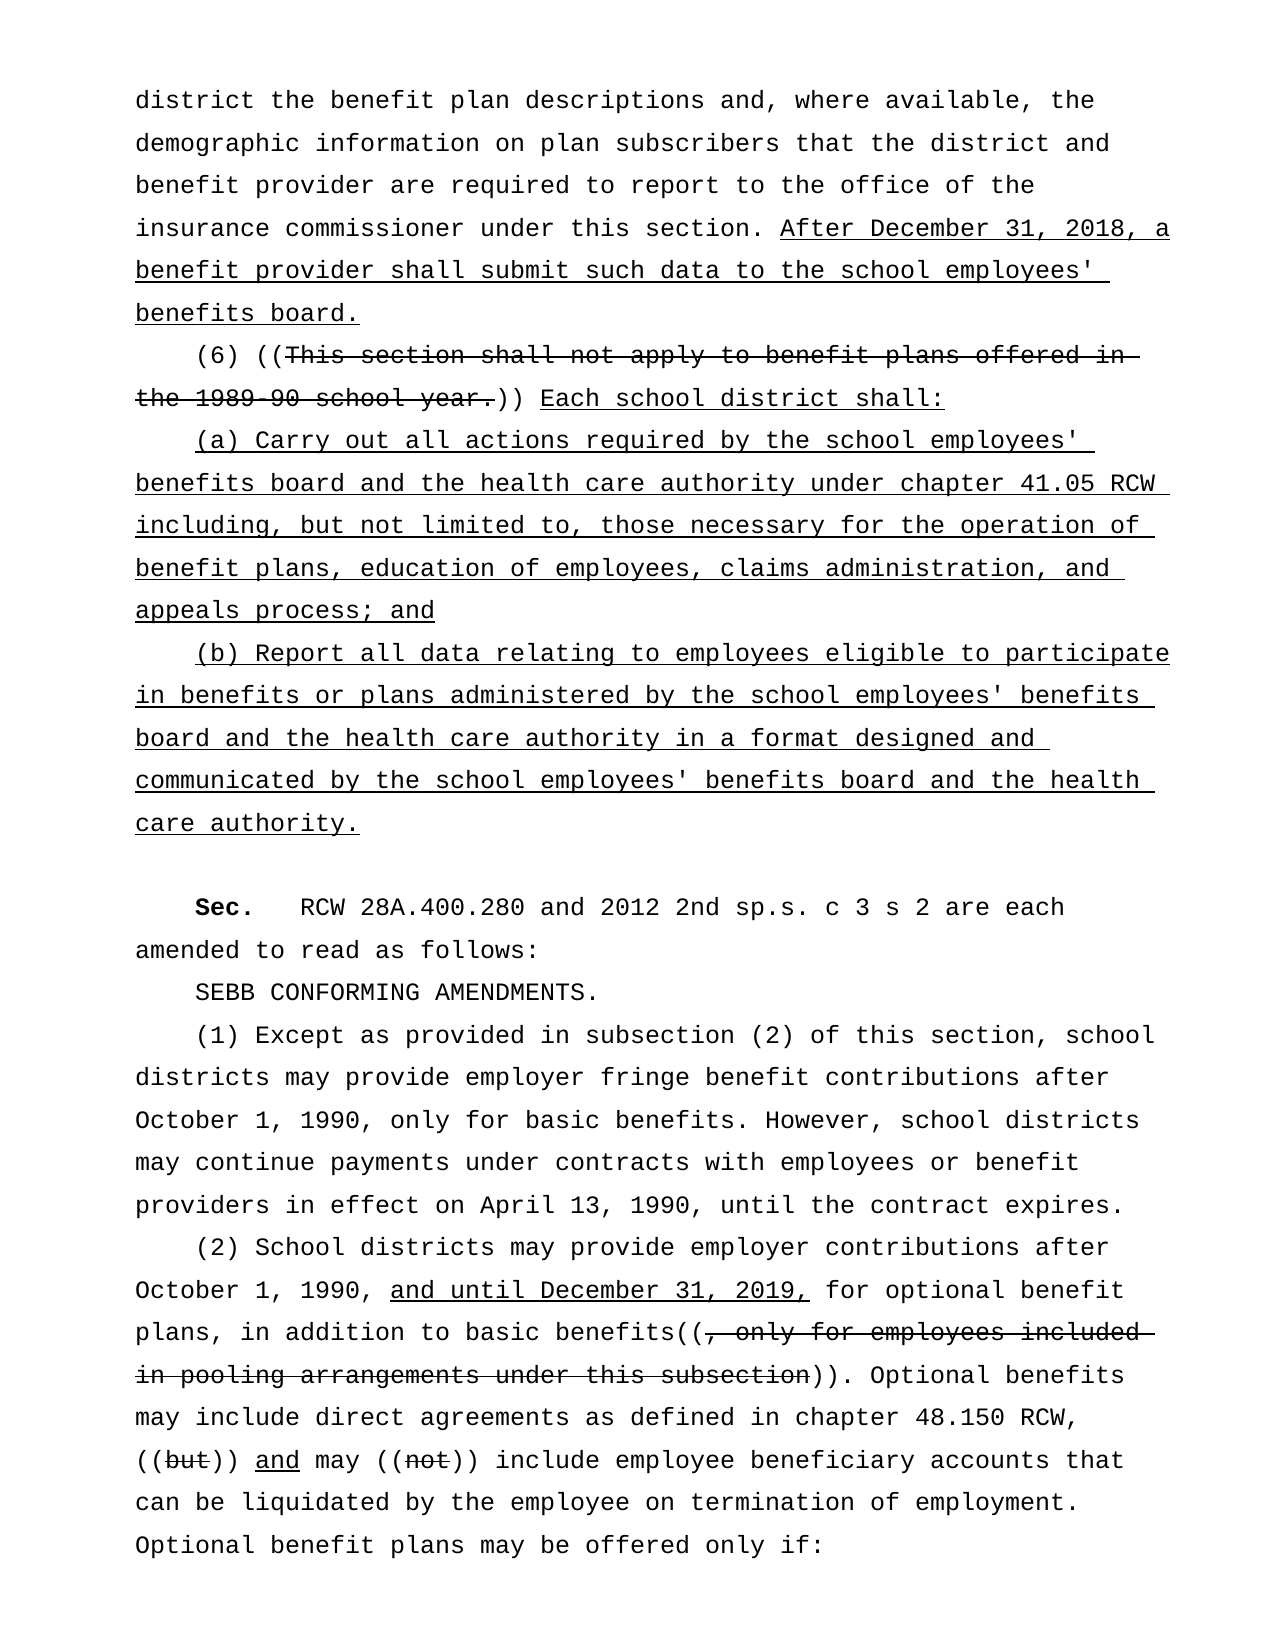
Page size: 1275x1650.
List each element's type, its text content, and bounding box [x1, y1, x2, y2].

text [135, 75, 1170, 330]
text (1) Except as provided in subsection (2) of this section, school districts may provide employer fringe benefit contributions after October 1, 1990, only for basic benefits. However, school districts may continue payments under contracts with employees or benefit providers in effect on April 13, 1990, until the contract expires. [135, 1009, 1170, 1222]
text (a) Carry out all actions required by the school employees' benefits board and the health care authority under chapter 41.05 RCW including, but not limited to, those necessary for the operation of benefit plans, education of employees, claims administration, and appeals process; and [135, 495, 1170, 627]
text (b) Report all data relating to employees eligible to participate in benefits or plans administered by the school employees' benefits board and the health care authority in a format designed and communicated by the school employees' benefits board and the health care authority. [135, 627, 1170, 840]
text (a) Carry out all actions required by the school employees' benefits board and the health care authority under chapter 41.05 RCW including, but not limited to, those necessary for the operation of benefit plans, education of employees, claims administration, and appeals process; and [135, 415, 1170, 494]
text (6) ((This section shall not apply to benefit plans offered in the 1989-90 school year.)) Each school district shall: [135, 330, 1170, 415]
text (2) School districts may provide employer contributions after October 1, 1990, and until December 31, 2019, for optional benefit plans, in addition to basic benefits((, only for employees included in pooling arrangements under this subsection)). Optional benefits may include direct agreements as defined in chapter 48.150 RCW, ((but)) and may ((not)) include employee beneficiary accounts that can be liquidated by the employee on termination of employment. Optional benefit plans may be offered only if: [135, 1222, 1170, 1562]
text Sec. RCW 28A.400.280 and 2012 2nd sp.s. c 3 s 2 are each amended to read as follows: [135, 882, 1170, 967]
text SEBB CONFORMING AMENDMENTS. [135, 967, 1170, 1009]
